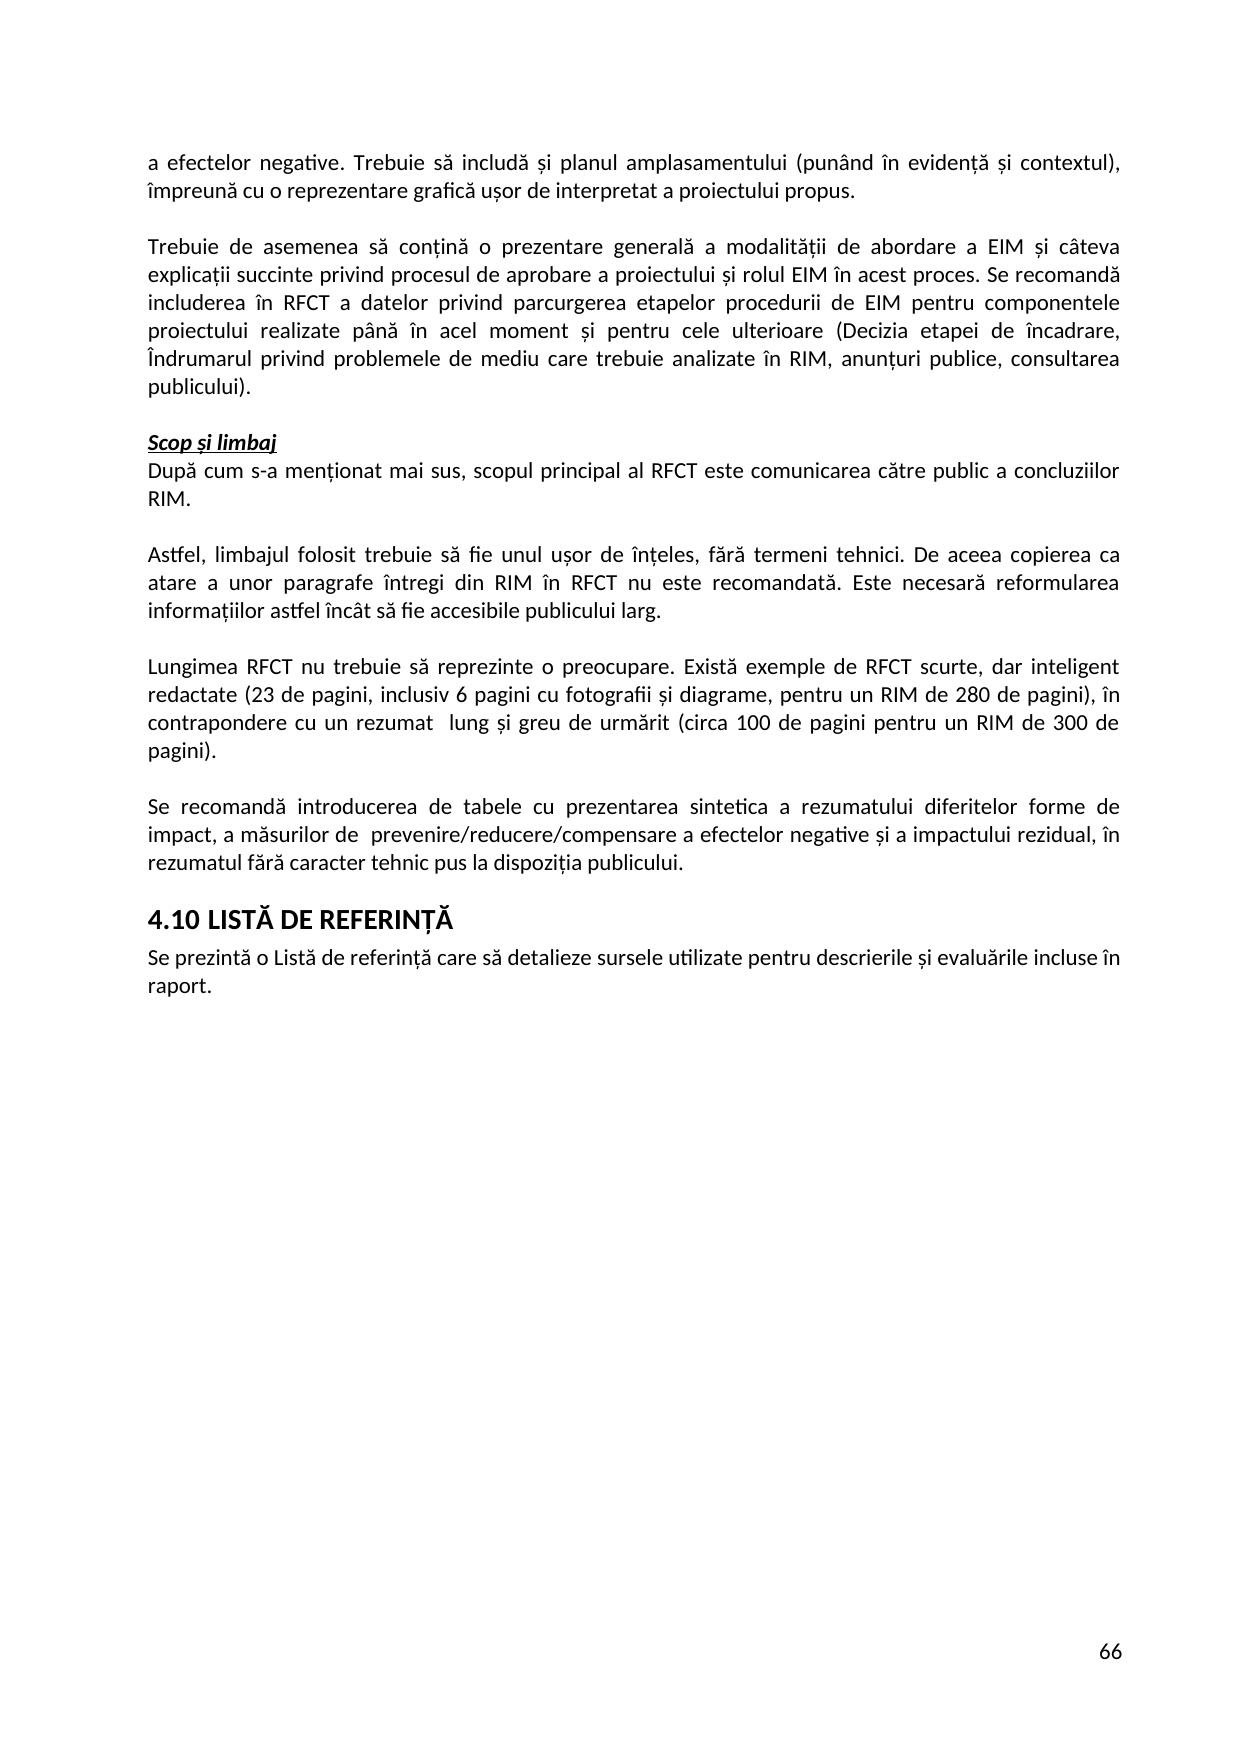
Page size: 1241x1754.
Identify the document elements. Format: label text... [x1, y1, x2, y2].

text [148, 148, 1122, 204]
text Lungimea RFCT nu trebuie să reprezinte o preocupare. Există exemple de RFCT scurte, dar inteligent redactate (23 de pagini, inclusiv 6 pagini cu fotografii și diagrame, pentru un RIM de 280 de pagini), în contrapondere cu un rezumat lung și greu de urmărit (circa 100 de pagini pentru un RIM de 300 de pagini). [148, 652, 1122, 764]
text Se prezintă o Listă de referință care să detalieze sursele utilizate pentru descrierile și evaluările incluse în raport. [148, 943, 1122, 999]
text Astfel, limbajul folosit trebuie să fie unul ușor de înțeles, fără termeni tehnici. De aceea copierea ca atare a unor paragrafe întregi din RIM în RFCT nu este recomandată. Este necesară reformularea informațiilor astfel încât să fie accesibile publicului larg. [148, 540, 1122, 624]
text După cum s-a menționat mai sus, scopul principal al RFCT este comunicarea către public a concluziilor RIM. [148, 456, 1122, 512]
text Trebuie de asemenea să conțină o prezentare generală a modalității de abordare a EIM și câteva explicații succinte privind procesul de aprobare a proiectului și rolul EIM în acest proces. Se recomandă includerea în RFCT a datelor privind parcurgerea etapelor procedurii de EIM pentru componentele proiectului realizate până în acel moment și pentru cele ulterioare (Decizia etapei de încadrare, Îndrumarul privind problemele de mediu care trebuie analizate în RIM, anunțuri publice, consultarea publicului). [148, 232, 1122, 400]
text Scop și limbaj [148, 428, 1122, 456]
subtitle Listă de referință [148, 901, 1122, 937]
text Se recomandă introducerea de tabele cu prezentarea sintetica a rezumatului diferitelor forme de impact, a măsurilor de prevenire/reducere/compensare a efectelor negative și a impactului rezidual, în rezumatul fără caracter tehnic pus la dispoziția publicului. [148, 792, 1122, 876]
